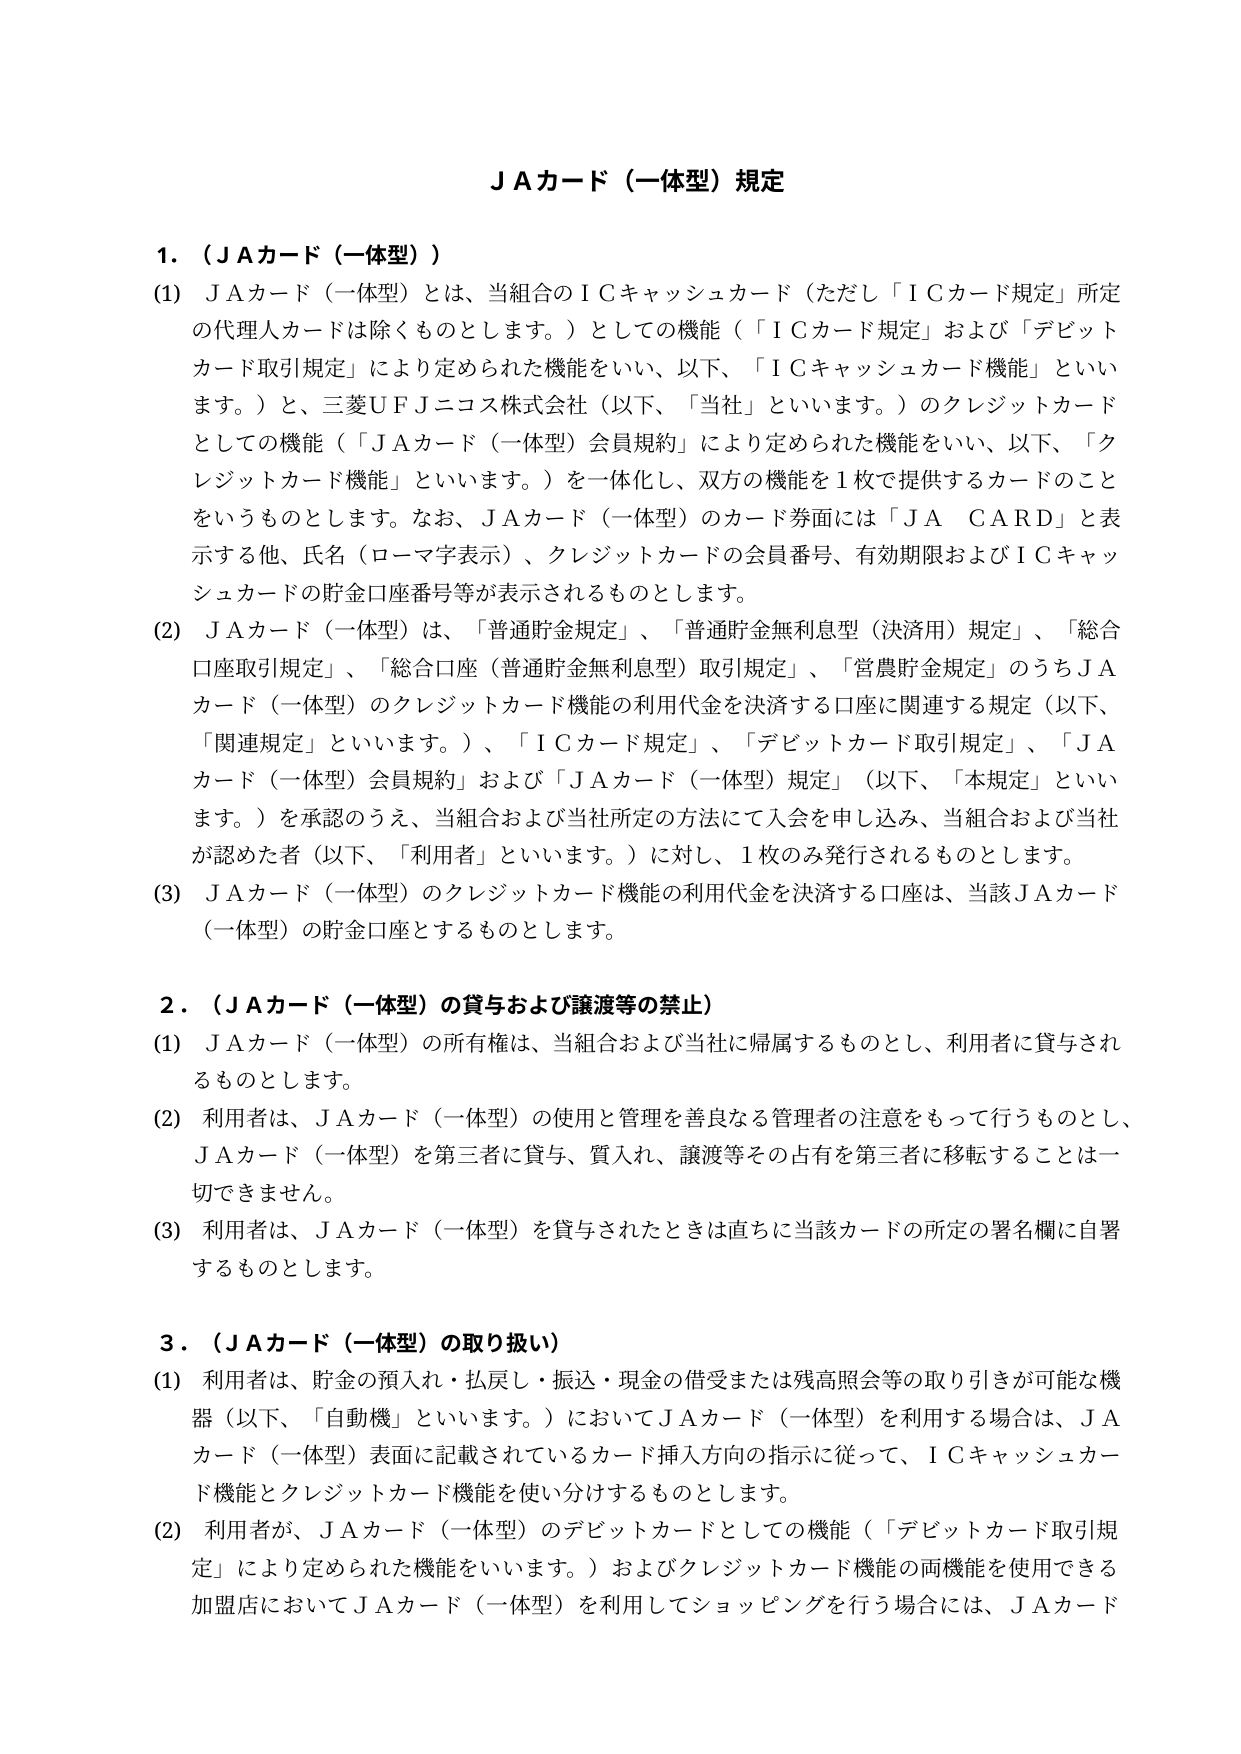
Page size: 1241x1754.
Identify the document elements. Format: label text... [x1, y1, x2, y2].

text (2) ＪＡカード（一体型）は、「普通貯金規定」、「普通貯金無利息型（決済用）規定」、「総合口座取引規定」、「総合口座（普通貯金無利息型）取引規定」、「営農貯金規定」のうちＪＡカード（一体型）のクレジットカード機能の利用代金を決済する口座に関連する規定（以下、「関連規定」といいます。）、「ＩＣカード規定」、「デビットカード取引規定」、「ＪＡカード（一体型）会員規約」および「ＪＡカード（一体型）規定」（以下、「本規定」といいます。）を承認のうえ、当組合および当社所定の方法にて入会を申し込み、当組合および当社が認めた者（以下、「利用者」といいます。）に対し、１枚のみ発行されるものとします。 [148, 611, 1122, 873]
text ＪＡカード（一体型）規定 [148, 161, 1122, 198]
text (3) 利用者は、ＪＡカード（一体型）を貸与されたときは直ちに当該カードの所定の署名欄に自署するものとします。 [148, 1211, 1122, 1286]
text (1) ＪＡカード（一体型）の所有権は、当組合および当社に帰属するものとし、利用者に貸与されるものとします。 [148, 1023, 1122, 1098]
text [148, 1511, 1122, 1623]
text ２．（ＪＡカード（一体型）の貸与および譲渡等の禁止） [148, 986, 1122, 1023]
text (3) ＪＡカード（一体型）のクレジットカード機能の利用代金を決済する口座は、当該ＪＡカード（一体型）の貯金口座とするものとします。 [148, 873, 1122, 948]
text (2) 利用者は、ＪＡカード（一体型）の使用と管理を善良なる管理者の注意をもって行うものとし、ＪＡカード（一体型）を第三者に貸与、質入れ、譲渡等その占有を第三者に移転することは一切できません。 [148, 1098, 1122, 1211]
text (1) ＪＡカード（一体型）とは、当組合のＩＣキャッシュカード（ただし「ＩＣカード規定」所定の代理人カードは除くものとします。）としての機能（「ＩＣカード規定」および「デビットカード取引規定」により定められた機能をいい、以下、「ＩＣキャッシュカード機能」といいます。）と、三菱ＵＦＪニコス株式会社（以下、「当社」といいます。）のクレジットカードとしての機能（「ＪＡカード（一体型）会員規約」により定められた機能をいい、以下、「クレジットカード機能」といいます。）を一体化し、双方の機能を１枚で提供するカードのことをいうものとします。なお、ＪＡカード（一体型）のカード券面には「ＪＡ ＣＡＲＤ」と表示する他、氏名（ローマ字表示）、クレジットカードの会員番号、有効期限およびＩＣキャッシュカードの貯金口座番号等が表示されるものとします。 [148, 273, 1122, 611]
text (1) 利用者は、貯金の預入れ・払戻し・振込・現金の借受または残高照会等の取り引きが可能な機器（以下、「自動機」といいます。）においてＪＡカード（一体型）を利用する場合は、ＪＡカード（一体型）表面に記載されているカード挿入方向の指示に従って、ＩＣキャッシュカード機能とクレジットカード機能を使い分けするものとします。 [148, 1361, 1122, 1511]
text 1．（ＪＡカード（一体型）） [148, 236, 1122, 273]
text ３．（ＪＡカード（一体型）の取り扱い） [148, 1323, 1122, 1361]
